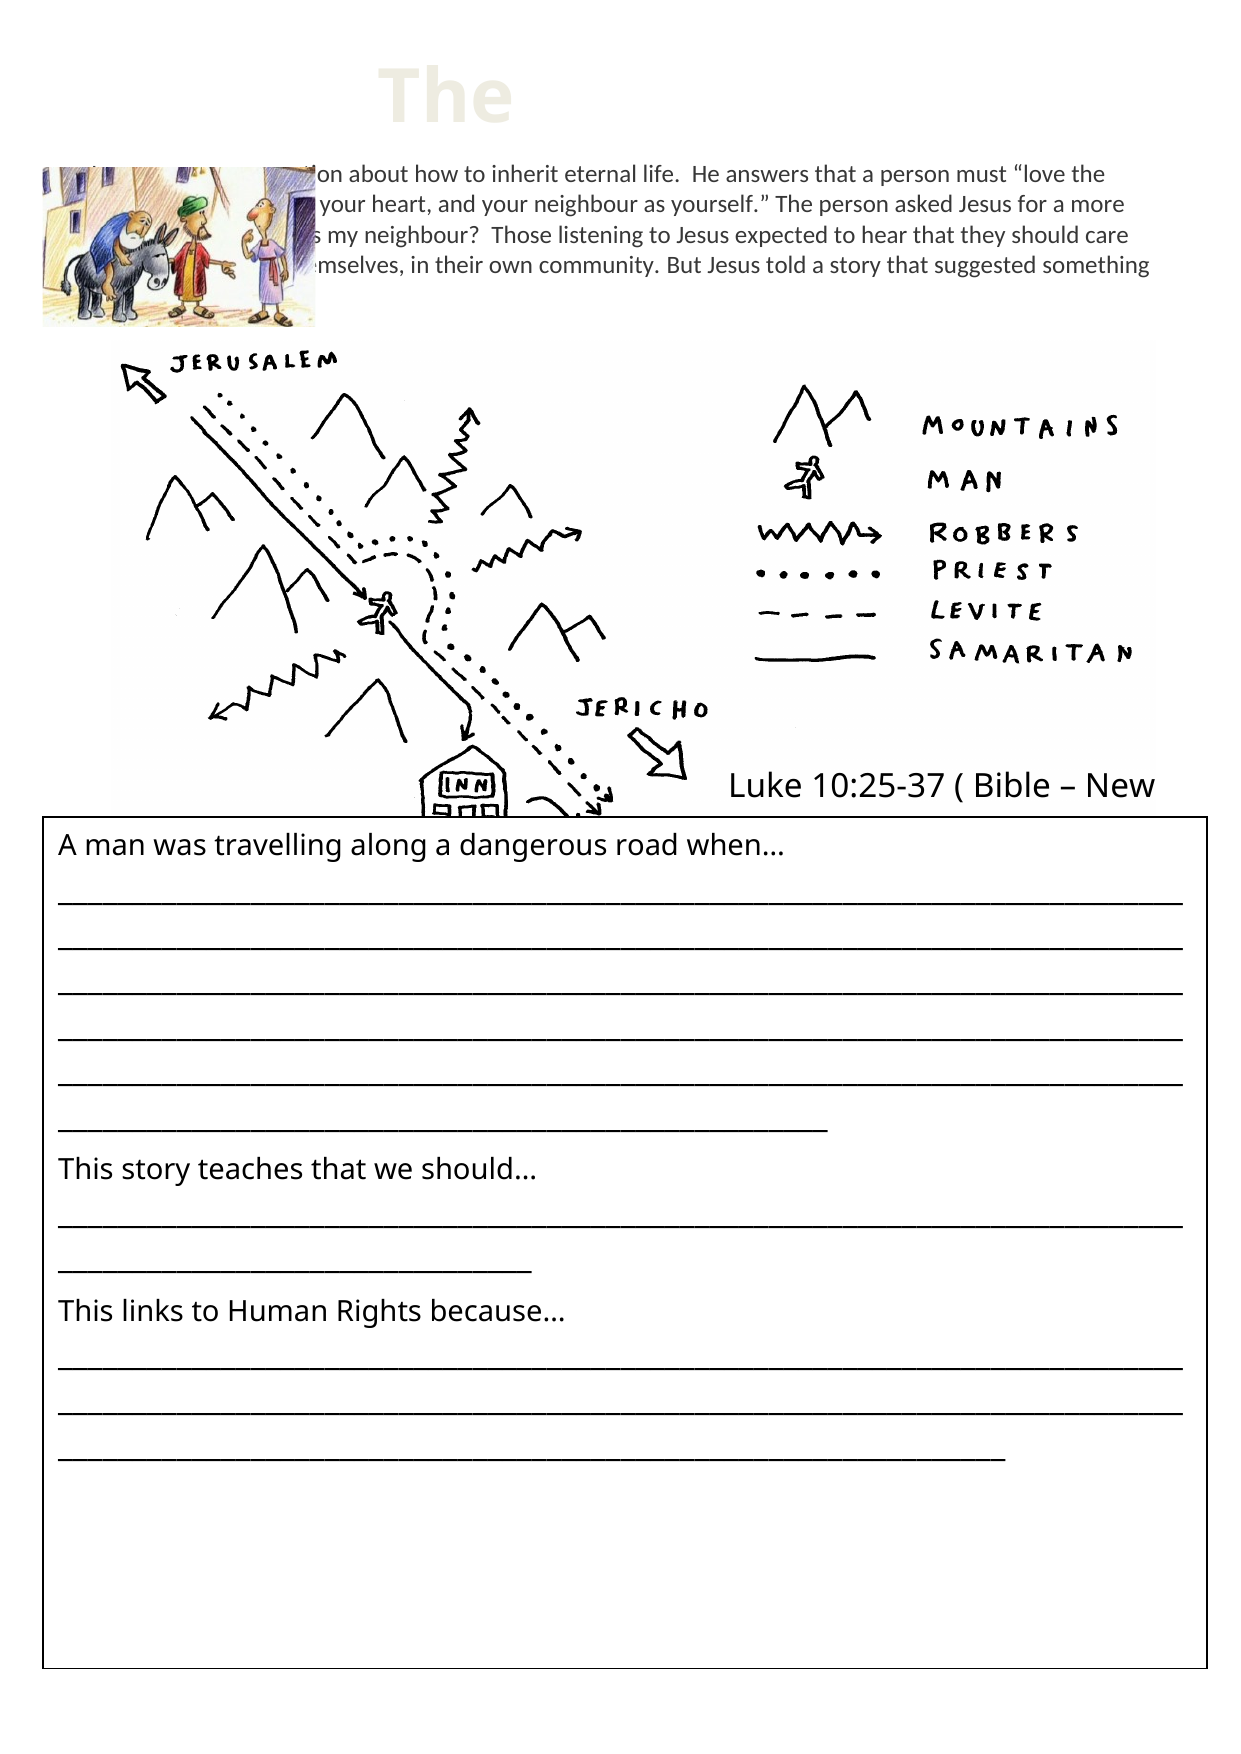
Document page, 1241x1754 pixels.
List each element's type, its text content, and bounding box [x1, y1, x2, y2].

text Jesus answers a question about how to inherit eternal life. He answers that a person must “love the Lord your God with all your heart, and your neighbour as yourself.” The person asked Jesus for a more specific answer–who is my neighbour? Those listening to Jesus expected to hear that they should care for people just like themselves, in their own community. But Jesus told a story that suggested something entirely different... [89, 158, 1152, 311]
picture [110, 340, 1157, 816]
picture [42, 167, 316, 327]
